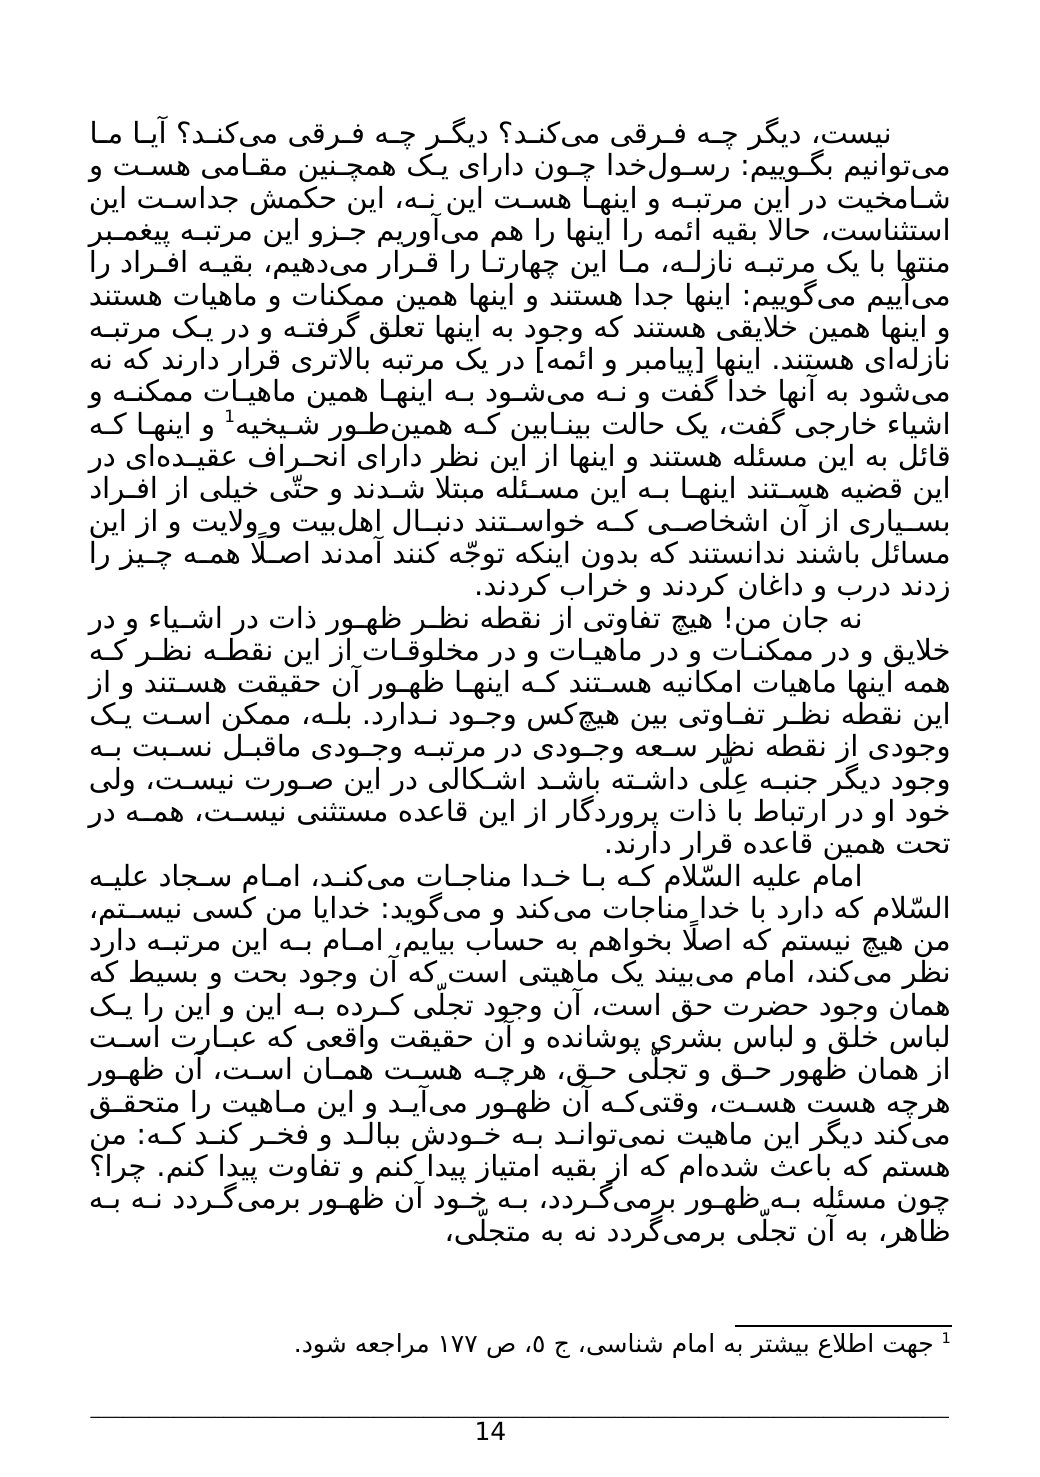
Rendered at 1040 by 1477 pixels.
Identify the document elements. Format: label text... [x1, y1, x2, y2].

text نیست، دیگر چه فرقی می‌کند؟ دیگر چه فرقی می‌کند؟ آیا ما می‌توانیم بگوییم: رسول‌خدا چون دارای یک همچنین مقامی هست و شامخیت در این مرتبه و اینها هست این نه، این حکمش جداست این استثناست، حالا بقیه ائمه را اینها را هم می‌آوریم جزو این مرتبه پیغمبر منتها با یک مرتبه نازله، ما این چهارتا را قرار می‌دهیم، بقیه افراد را می‌آییم می‌گوییم: اینها جدا هستند و اینها همین ممکنات و ماهیات هستند و اینها همین خلایقی هستند که وجود به اینها تعلق گرفته و در یک مرتبه نازله‌ای هستند. اینها [پیامبر و ائمه‌] در یک مرتبه بالاتری قرار دارند که نه می‌شود به آنها خدا گفت و نه می‌شود به اینها همین ماهیات ممکنه و اشیاء خارجی گفت، یک حالت بینابین که همین‌طور شیخیه‌ و اینها که قائل به این مسئله هستند و اینها از این نظر دارای انحراف عقیده‌ای در این قضیه هستند اینها به این مسئله مبتلا شدند و حتّی خیلی از افراد بسیاری از آن اشخاصی که خواستند دنبال اهل‌بیت و ولایت و از این مسائل باشند ندانستند که بدون اینکه توجّه کنند آمدند اصلًا همه چیز را زدند درب و داغان کردند و خراب کردند. [89, 118, 951, 602]
text نه جان من! هیچ تفاوتی از نقطه نظر ظهور ذات در اشیاء و در خلایق و در ممکنات و در ماهیات و در مخلوقات از این نقطه نظر که همه اینها ماهیات امکانیه هستند که اینها ظهور آن حقیقت هستند و از این نقطه نظر تفاوتی بین هیچ‌کس وجود ندارد. بله، ممکن است یک وجودی از نقطه نظر سعه وجودی در مرتبه وجودی ماقبل نسبت به وجود دیگر جنبه عِلّی داشته باشد اشکالی در این صورت نیست، ولی خود او در ارتباط با ذات پروردگار از این قاعده مستثنی نیست، همه در تحت همین قاعده قرار دارند. [89, 602, 951, 861]
text امام علیه السّلام که با خدا مناجات می‌کند، امام سجاد علیه السّلام که دارد با خدا مناجات می‌کند و می‌گوید: خدایا من کسی نیستم، من هیچ نیستم که اصلًا بخواهم به حساب بیایم، امام به این مرتبه دارد نظر می‌کند، امام می‌بیند یک ماهیتی است که آن وجود بحت و بسیط که همان وجود حضرت حق است، آن وجود تجلّی کرده به این و این را یک لباس خلق و لباس بشری پوشانده و آن حقیقت واقعی که عبارت است از همان ظهور حق و تجلّی حق، هرچه هست همان است، آن ظهور هرچه هست هست، وقتی‌که آن ظهور می‌آید و این ماهیت را متحقق می‌کند دیگر این ماهیت نمی‌تواند به خودش ببالد و فخر کند که: من هستم که باعث شده‌ام که از بقیه امتیاز پیدا کنم و تفاوت پیدا کنم. چرا؟ چون مسئله به ظهور برمی‌گردد، به خود آن ظهور برمی‌گردد نه به ظاهر، به آن تجلّی برمی‌گردد نه به متجلّی، [89, 861, 951, 1248]
